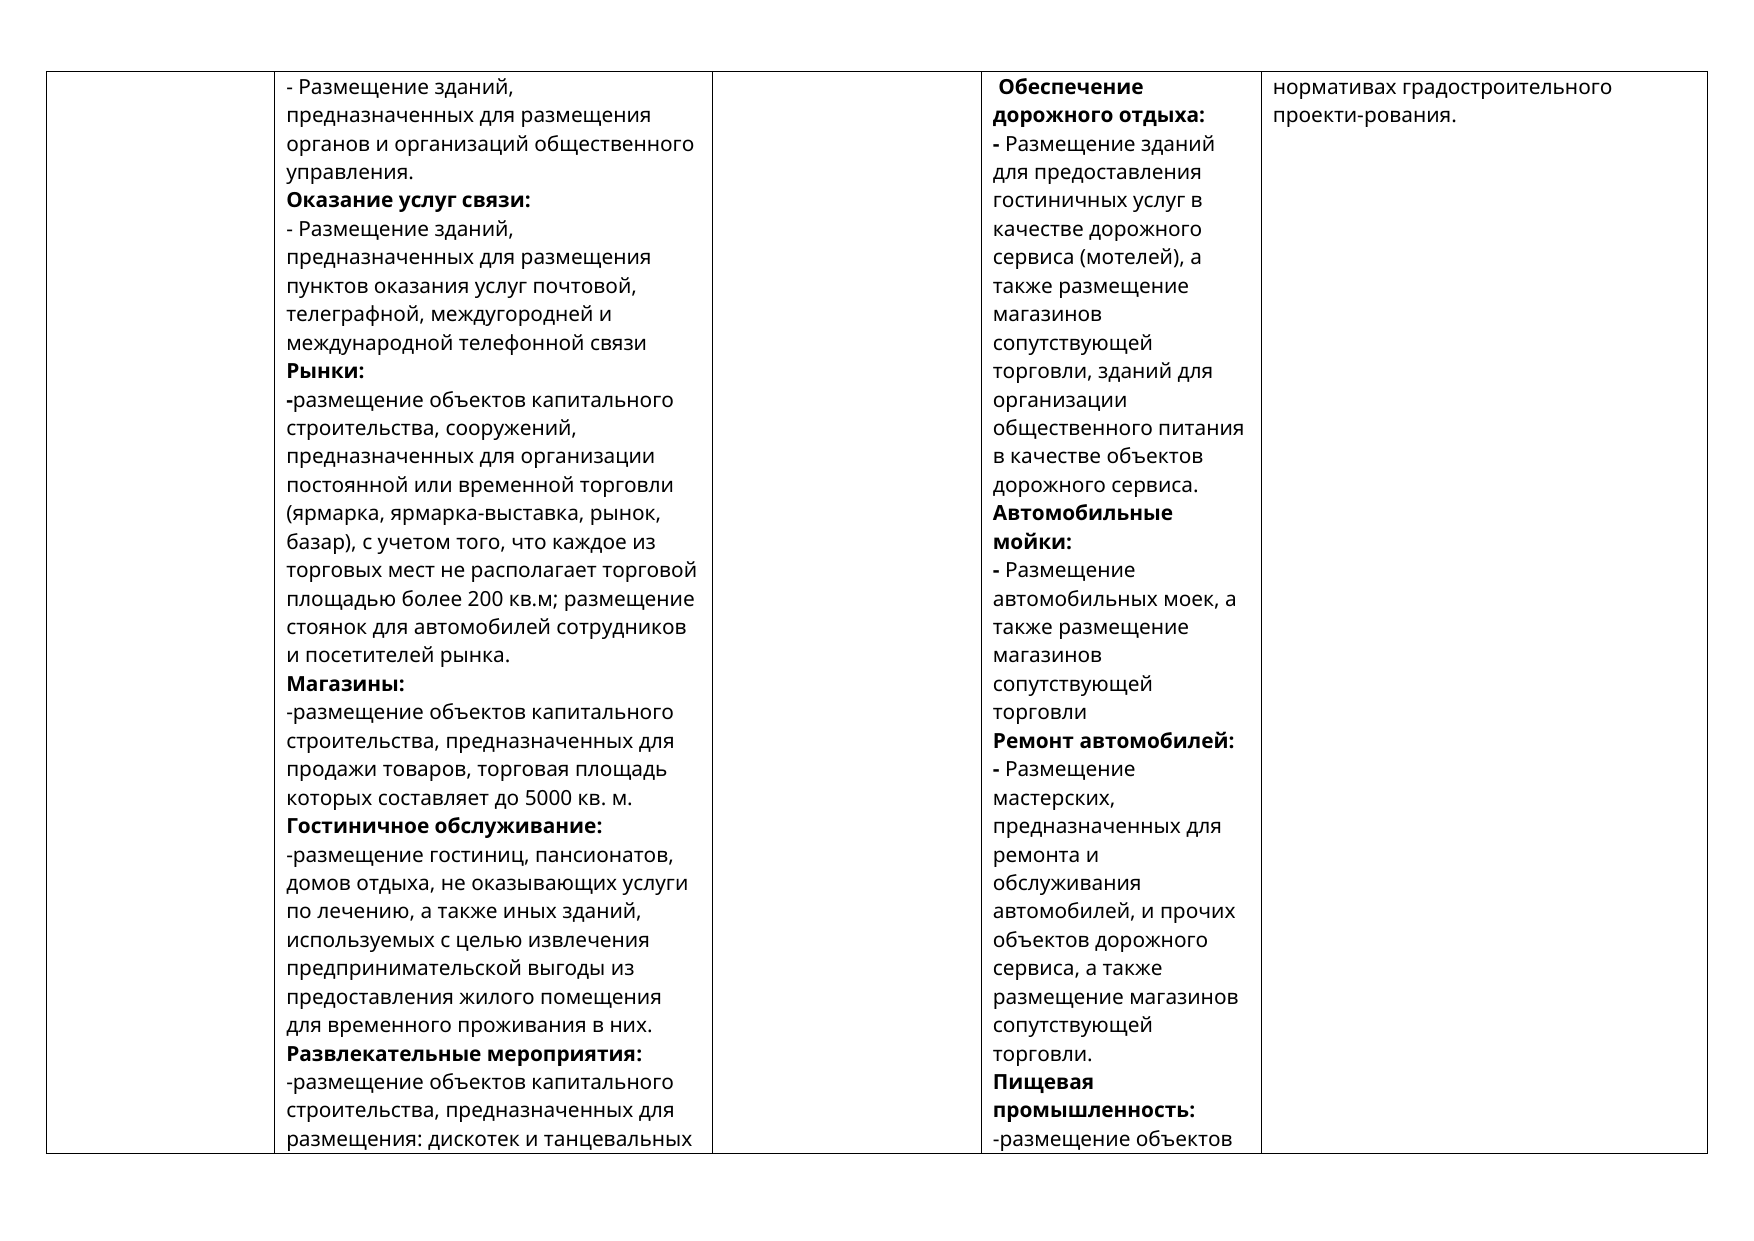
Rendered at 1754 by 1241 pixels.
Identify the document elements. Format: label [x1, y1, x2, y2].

table_cell [1262, 72, 1707, 1152]
table_cell [47, 72, 274, 1152]
table_cell [982, 72, 1261, 1152]
table_cell [275, 72, 712, 1152]
table_cell [713, 72, 981, 1152]
